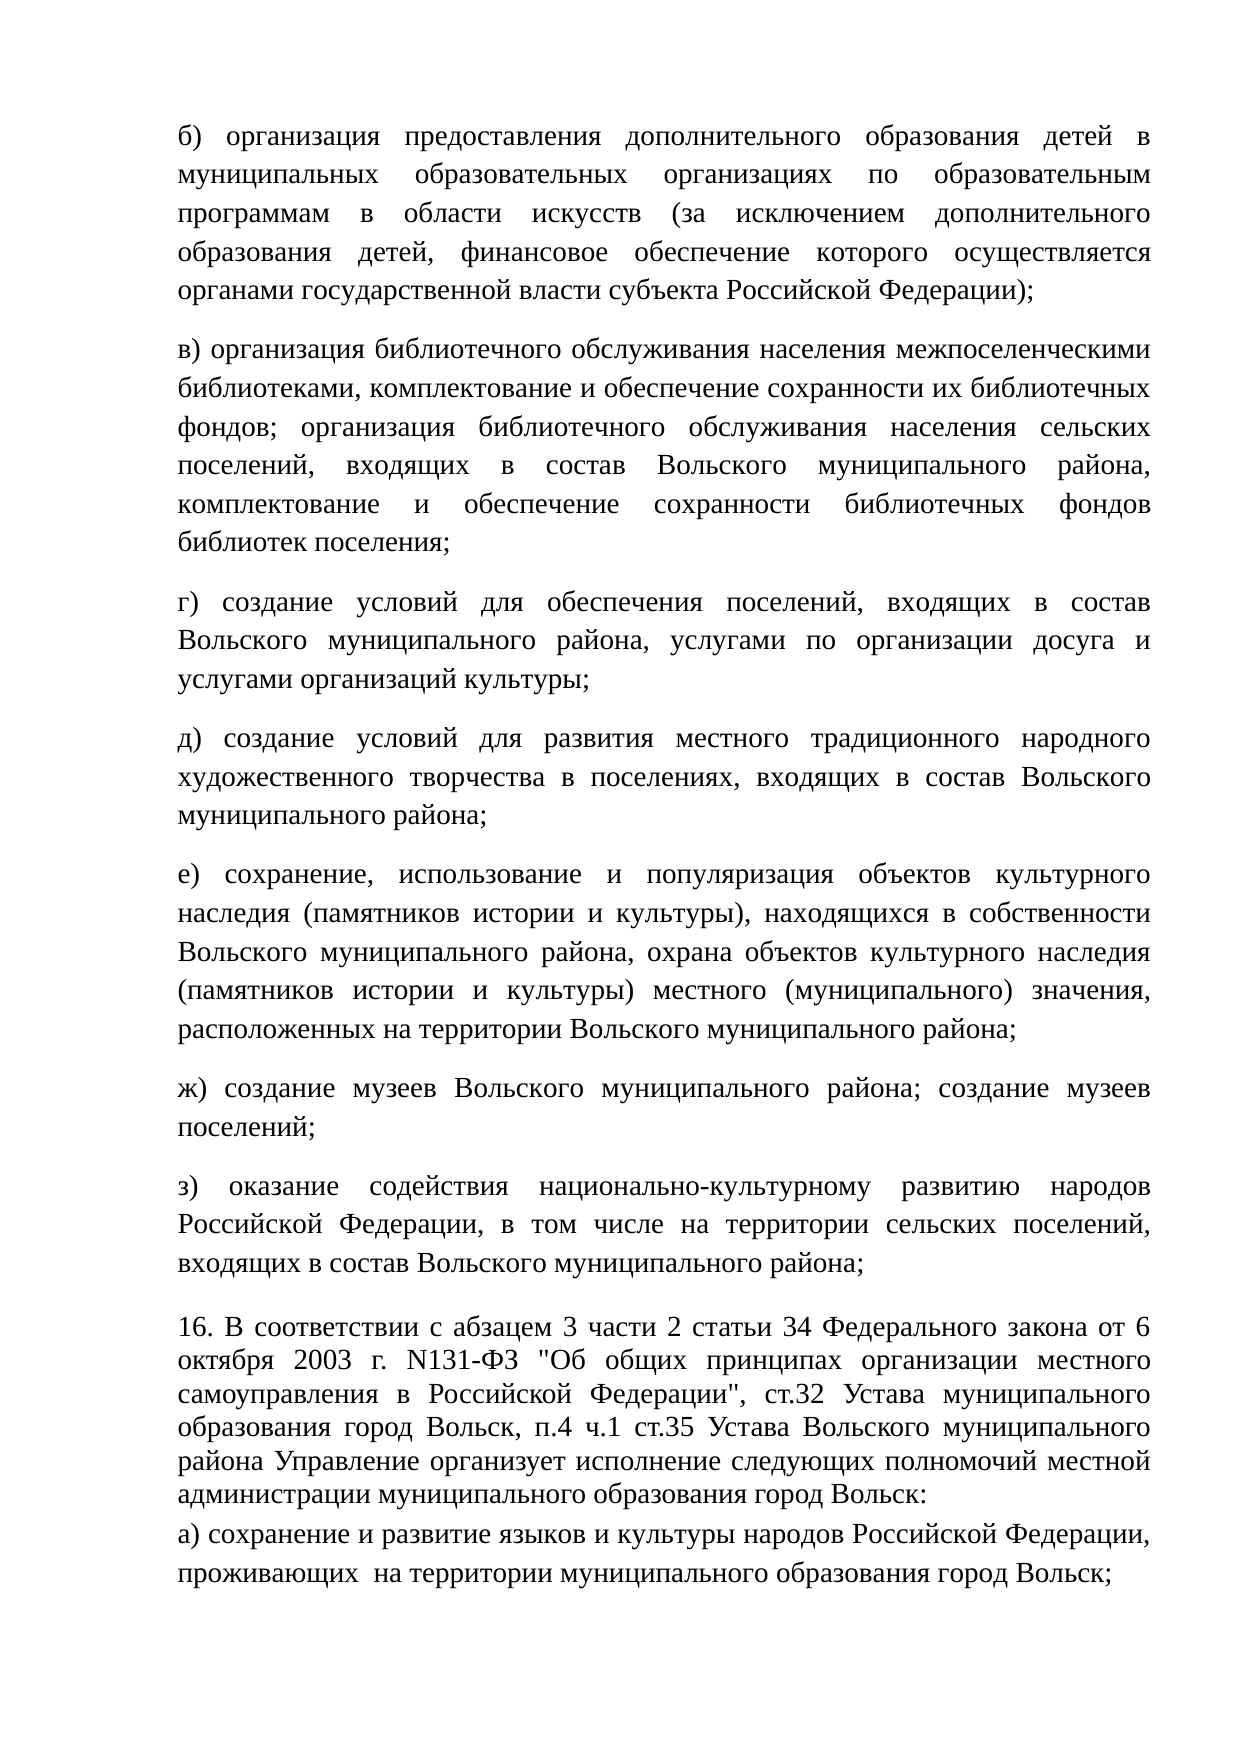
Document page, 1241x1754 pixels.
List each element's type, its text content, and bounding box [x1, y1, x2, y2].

text б) организация предоставления дополнительного образования детей в муниципальных образовательных организациях по образовательным программам в области искусств (за исключением дополнительного образования детей, финансовое обеспечение которого осуществляется органами государственной власти субъекта Российской Федерации); [177, 118, 1152, 306]
text з) оказание содействия национально-культурному развитию народов Российской Федерации, в том числе на территории сельских поселений, входящих в состав Вольского муниципального района; [177, 1168, 1152, 1279]
text а) сохранение и развитие языков и культуры народов Российской Федерации, проживающих на территории муниципального образования город Вольск; [177, 1516, 1152, 1588]
subtitle 16. В соответствии с абзацем 3 части 2 статьи 34 Федерального закона от 6 октября 2003 г. N131-ФЗ "Об общих принципах организации местного самоуправления в Российской Федерации", ст.32 Устава муниципального образования город Вольск, п.4 ч.1 ст.35 Устава Вольского муниципального района Управление организует исполнение следующих полномочий местной администрации муниципального образования город Вольск: [177, 1309, 1152, 1510]
text ж) создание музеев Вольского муниципального района; создание музеев поселений; [177, 1070, 1152, 1142]
text е) сохранение, использование и популяризация объектов культурного наследия (памятников истории и культуры), находящихся в собственности Вольского муниципального района, охрана объектов культурного наследия (памятников истории и культуры) местного (муниципального) значения, расположенных на территории Вольского муниципального района; [177, 857, 1152, 1044]
text д) создание условий для развития местного традиционного народного художественного творчества в поселениях, входящих в состав Вольского муниципального района; [177, 720, 1152, 831]
text в) организация библиотечного обслуживания населения межпоселенческими библиотеками, комплектование и обеспечение сохранности их библиотечных фондов; организация библиотечного обслуживания населения сельских поселений, входящих в состав Вольского муниципального района, комплектование и обеспечение сохранности библиотечных фондов библиотек поселения; [177, 332, 1152, 558]
text г) создание условий для обеспечения поселений, входящих в состав Вольского муниципального района, услугами по организации досуга и услугами организаций культуры; [177, 584, 1152, 694]
